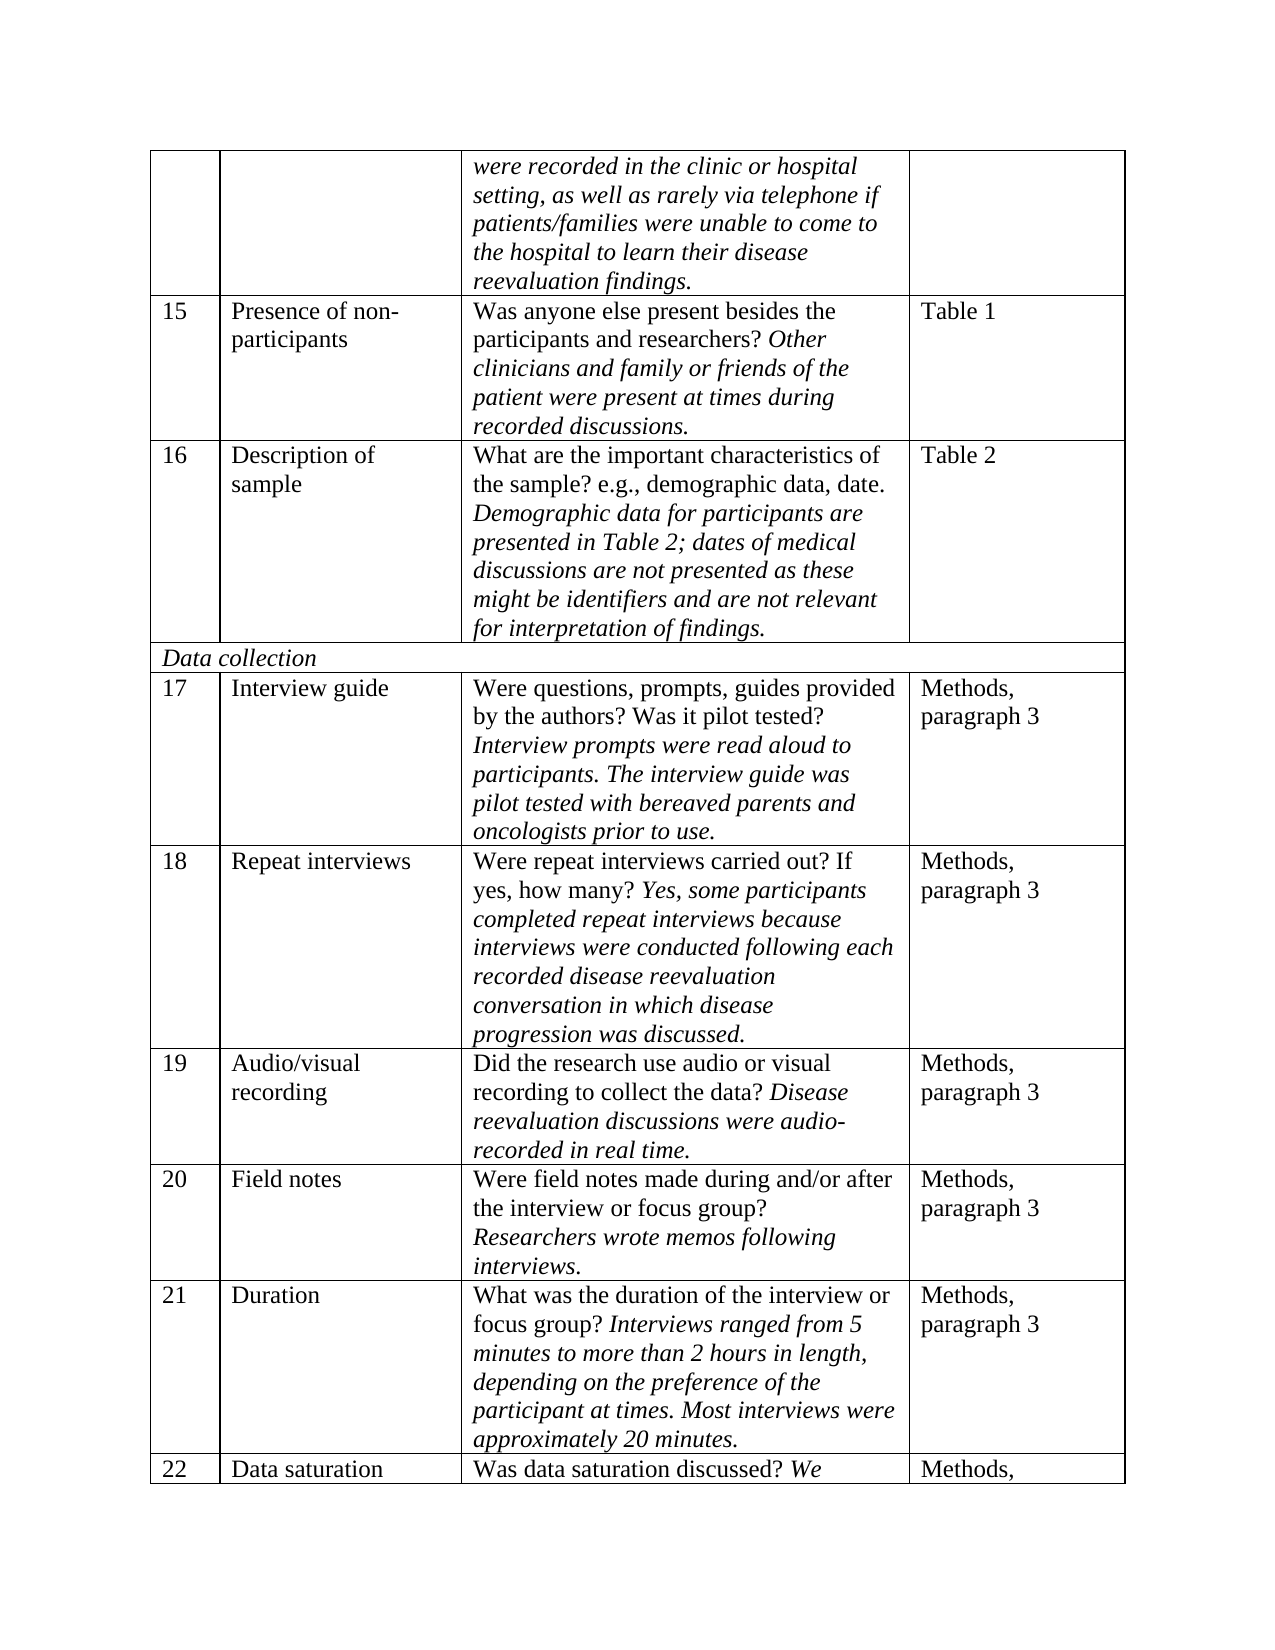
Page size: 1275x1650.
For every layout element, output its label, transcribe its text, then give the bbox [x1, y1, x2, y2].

table_cell Audio/visual recording [221, 1049, 461, 1163]
table_cell Methods, paragraph 3 [910, 846, 1124, 1047]
table_cell Duration [221, 1281, 461, 1453]
table_cell Data saturation [221, 1454, 461, 1483]
table_cell Field notes [221, 1165, 461, 1279]
table_cell Were field notes made during and/or after the interview or focus group? Researchers wrote memos following interviews. [462, 1165, 909, 1279]
table_cell Were repeat interviews carried out? If yes, how many? Yes, some participants completed repeat interviews because interviews were conducted following each recorded disease reevaluation conversation in which disease progression was discussed. [462, 846, 909, 1047]
table_cell Table 2 [910, 441, 1124, 642]
table_cell Was anyone else present besides the participants and researchers? Other clinicians and family or friends of the patient were present at times during recorded discussions. [462, 296, 909, 439]
table_cell Interview guide [221, 673, 461, 845]
table_cell Were questions, prompts, guides provided by the authors? Was it pilot tested? Interview prompts were read aloud to participants. The interview guide was pilot tested with bereaved parents and oncologists prior to use. [462, 673, 909, 845]
table_cell 16 [151, 441, 219, 642]
table_cell Methods, paragraph 3 [910, 1049, 1124, 1163]
table_cell Repeat interviews [221, 846, 461, 1047]
table_cell Presence of non-participants [221, 296, 461, 439]
table_cell 15 [151, 296, 219, 439]
table_cell 22 [151, 1454, 219, 1483]
table_cell 17 [151, 673, 219, 845]
table_cell 18 [151, 846, 219, 1047]
table_cell Methods, paragraph 3 [910, 1281, 1124, 1453]
table_cell Did the research use audio or visual recording to collect the data? Disease reevaluation discussions were audio-recorded in real time. [462, 1049, 909, 1163]
table_cell Methods, paragraph 3 [910, 673, 1124, 845]
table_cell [221, 151, 461, 295]
table_cell Description of sample [221, 441, 461, 642]
table_cell What was the duration of the interview or focus group? Interviews ranged from 5 minutes to more than 2 hours in length, depending on the preference of the participant at times. Most interviews were approximately 20 minutes. [462, 1281, 909, 1453]
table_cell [462, 1454, 909, 1483]
table_cell 20 [151, 1165, 219, 1279]
table_cell 21 [151, 1281, 219, 1453]
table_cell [910, 151, 1124, 295]
table_cell 19 [151, 1049, 219, 1163]
table_cell 14 [151, 151, 219, 295]
table_cell Methods, paragraph 3 [910, 1165, 1124, 1279]
table_cell Table 1 [910, 296, 1124, 439]
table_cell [462, 151, 909, 295]
table_cell What are the important characteristics of the sample? e.g., demographic data, date. Demographic data for participants are presented in Table 2; dates of medical discussions are not presented as these might be identifiers and are not relevant for interpretation of findings. [462, 441, 909, 642]
table_cell Data collection [151, 643, 1124, 672]
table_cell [910, 1454, 1124, 1483]
